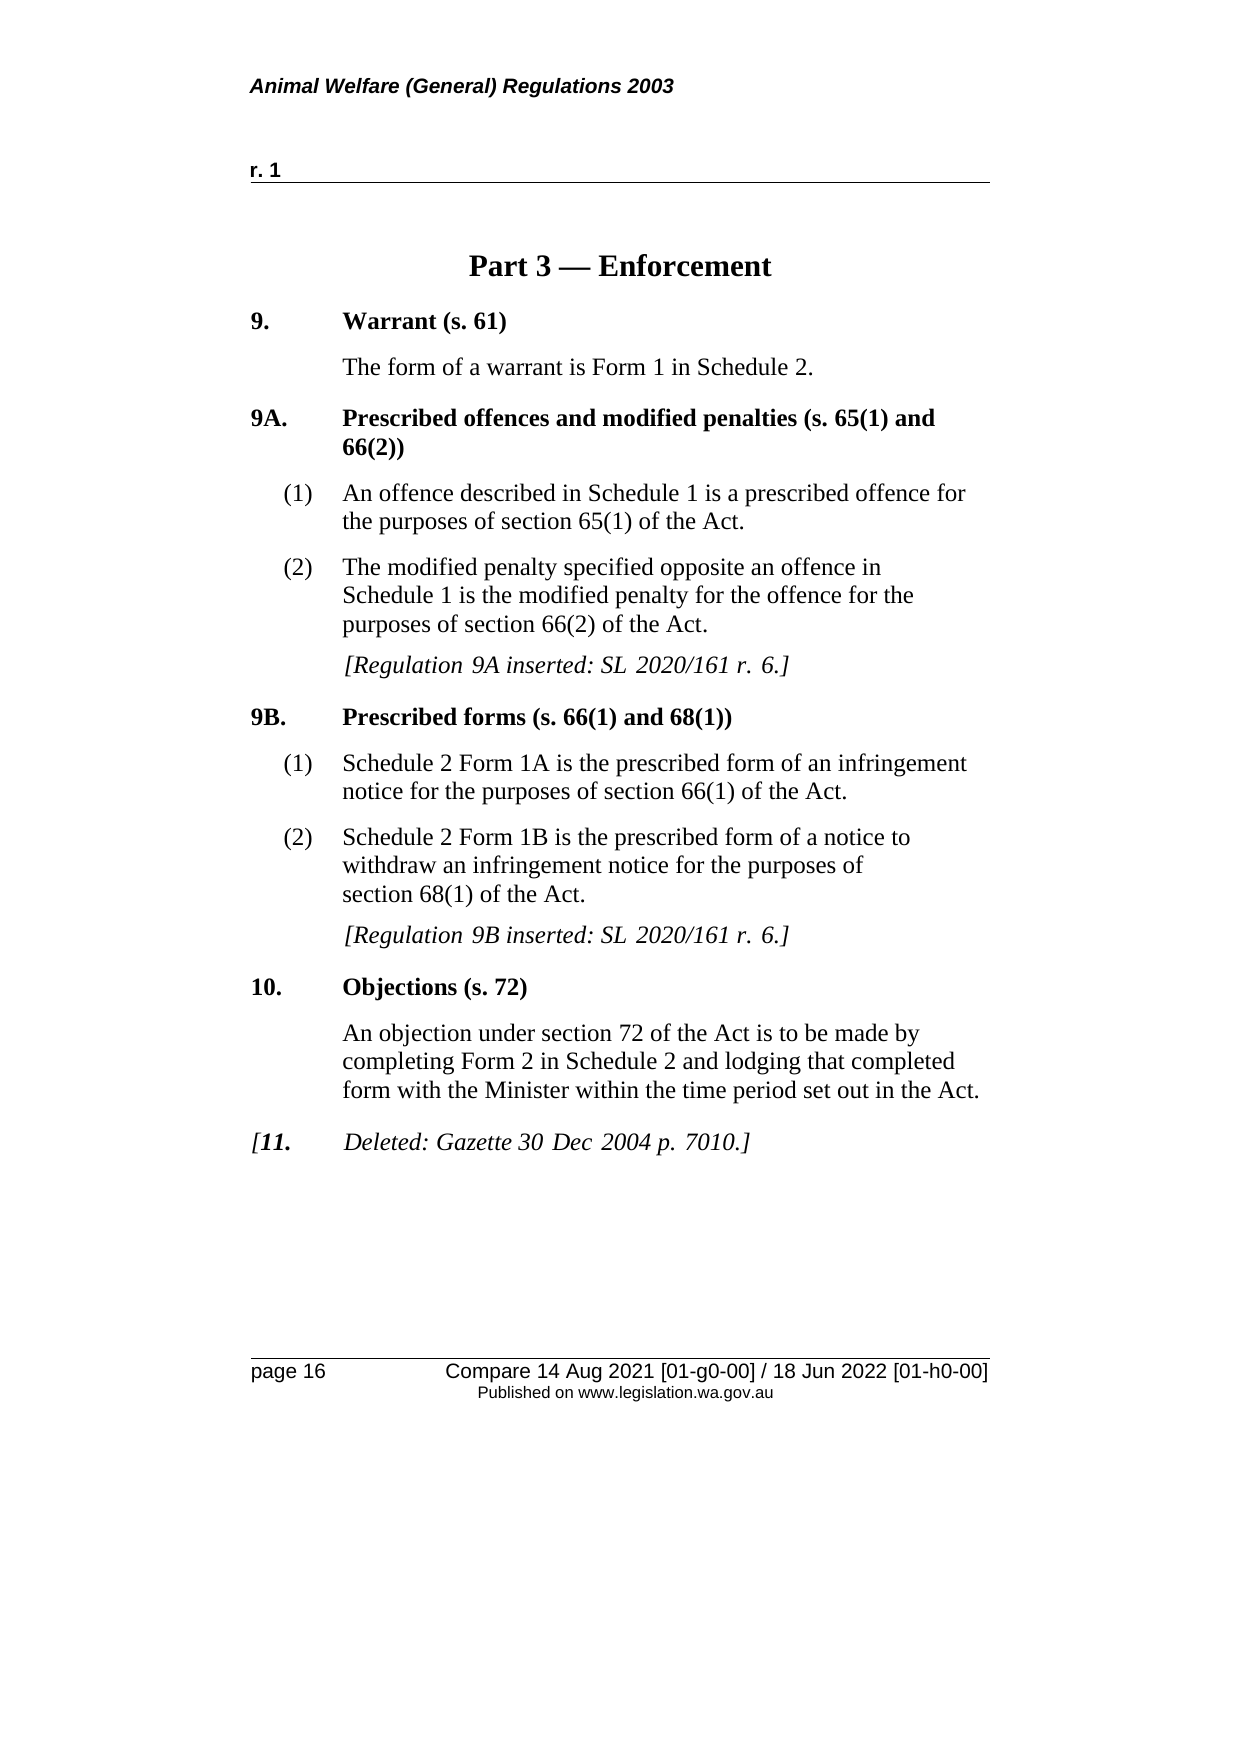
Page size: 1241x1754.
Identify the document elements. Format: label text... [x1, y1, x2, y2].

text [Regulation 9A inserted: SL 2020/161 r. 6.] [251, 651, 990, 679]
text [11. Deleted: Gazette 30 Dec 2004 p. 7010.] [251, 1127, 990, 1156]
text An objection under section 72 of the Act is to be made by completing Form 2 in Schedule 2 and lodging that completed form with the Minister within the time period set out in the Act. [251, 1018, 990, 1104]
text The form of a warrant is Form 1 in Schedule 2. [251, 352, 990, 381]
text [Regulation 9B inserted: SL 2020/161 r. 6.] [251, 921, 990, 949]
subtitle Part 3 — Enforcement [251, 247, 990, 283]
subtitle 9B. Prescribed forms (s. 66(1) and 68(1)) [251, 702, 990, 731]
subtitle 9. Warrant (s. 61) [251, 306, 990, 335]
text (2) The modified penalty specified opposite an offence in Schedule 1 is the modified penalty for the offence for the purposes of section 66(2) of the Act. [251, 552, 990, 638]
subtitle 9A. Prescribed offences and modified penalties (s. 65(1) and 66(2)) [251, 403, 990, 461]
subtitle 10. Objections (s. 72) [251, 972, 990, 1001]
text (2) Schedule 2 Form 1B is the prescribed form of a notice to withdraw an infringement notice for the purposes of section 68(1) of the Act. [251, 822, 990, 908]
text (1) An offence described in Schedule 1 is a prescribed offence for the purposes of section 65(1) of the Act. [251, 478, 990, 535]
text (1) Schedule 2 Form 1A is the prescribed form of an infringement notice for the purposes of section 66(1) of the Act. [251, 748, 990, 805]
